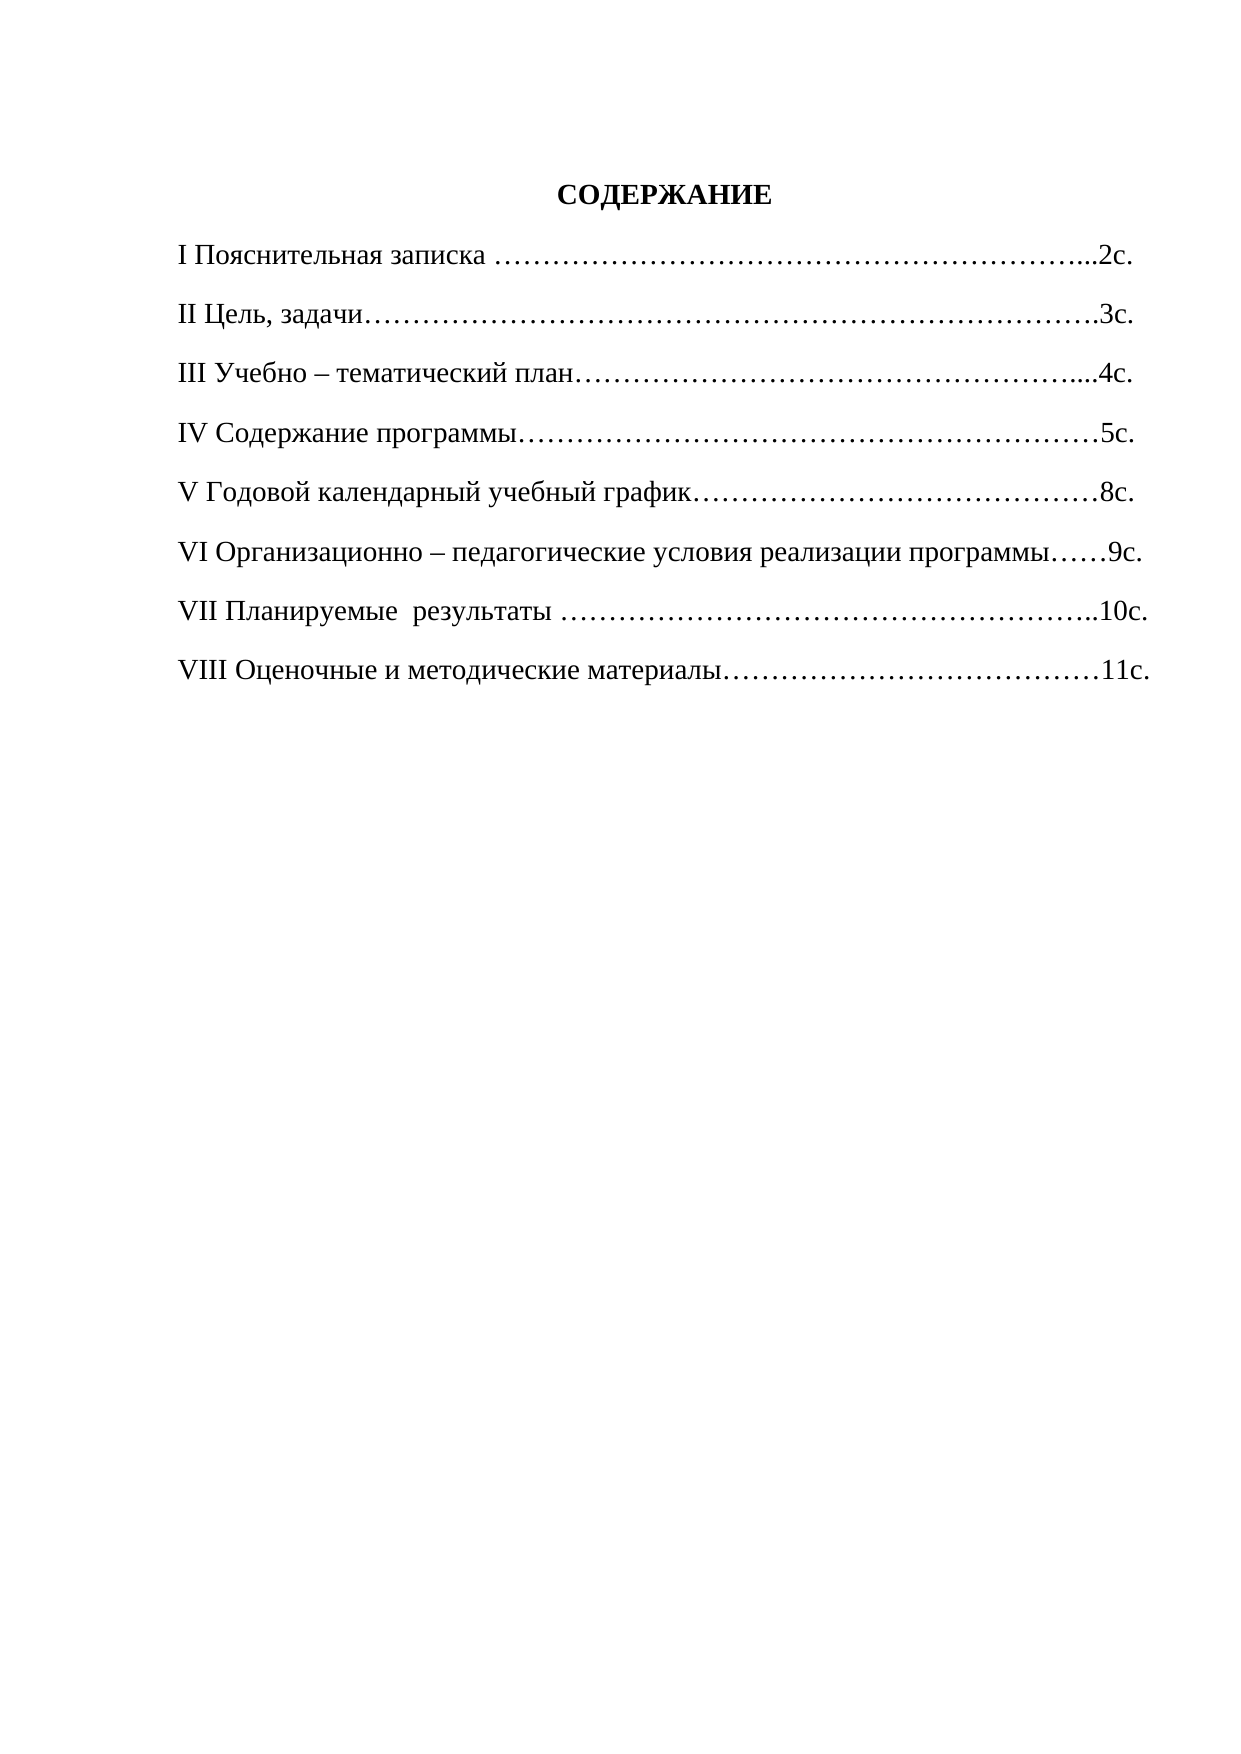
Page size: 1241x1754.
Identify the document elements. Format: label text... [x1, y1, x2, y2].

text II Цель, задачи………………………………………………………………….3с. [177, 296, 1152, 330]
text IV Содержание программы……………………………………………………5с. [177, 415, 1152, 448]
text I Пояснительная записка ……………………………………………………...2с. [177, 237, 1152, 270]
text СОДЕРЖАНИЕ [177, 177, 1152, 211]
text VII Планируемые результаты ………………………………………………..10с. [177, 593, 1152, 627]
text VIII Оценочные и методические материалы…………………………………11с. [177, 652, 1152, 686]
text V Годовой календарный учебный график……………………………………8с. [177, 474, 1152, 508]
text VI Организационно – педагогические условия реализации программы……9с. [177, 534, 1152, 567]
text III Учебно – тематический план……………………………………………....4с. [177, 356, 1152, 389]
